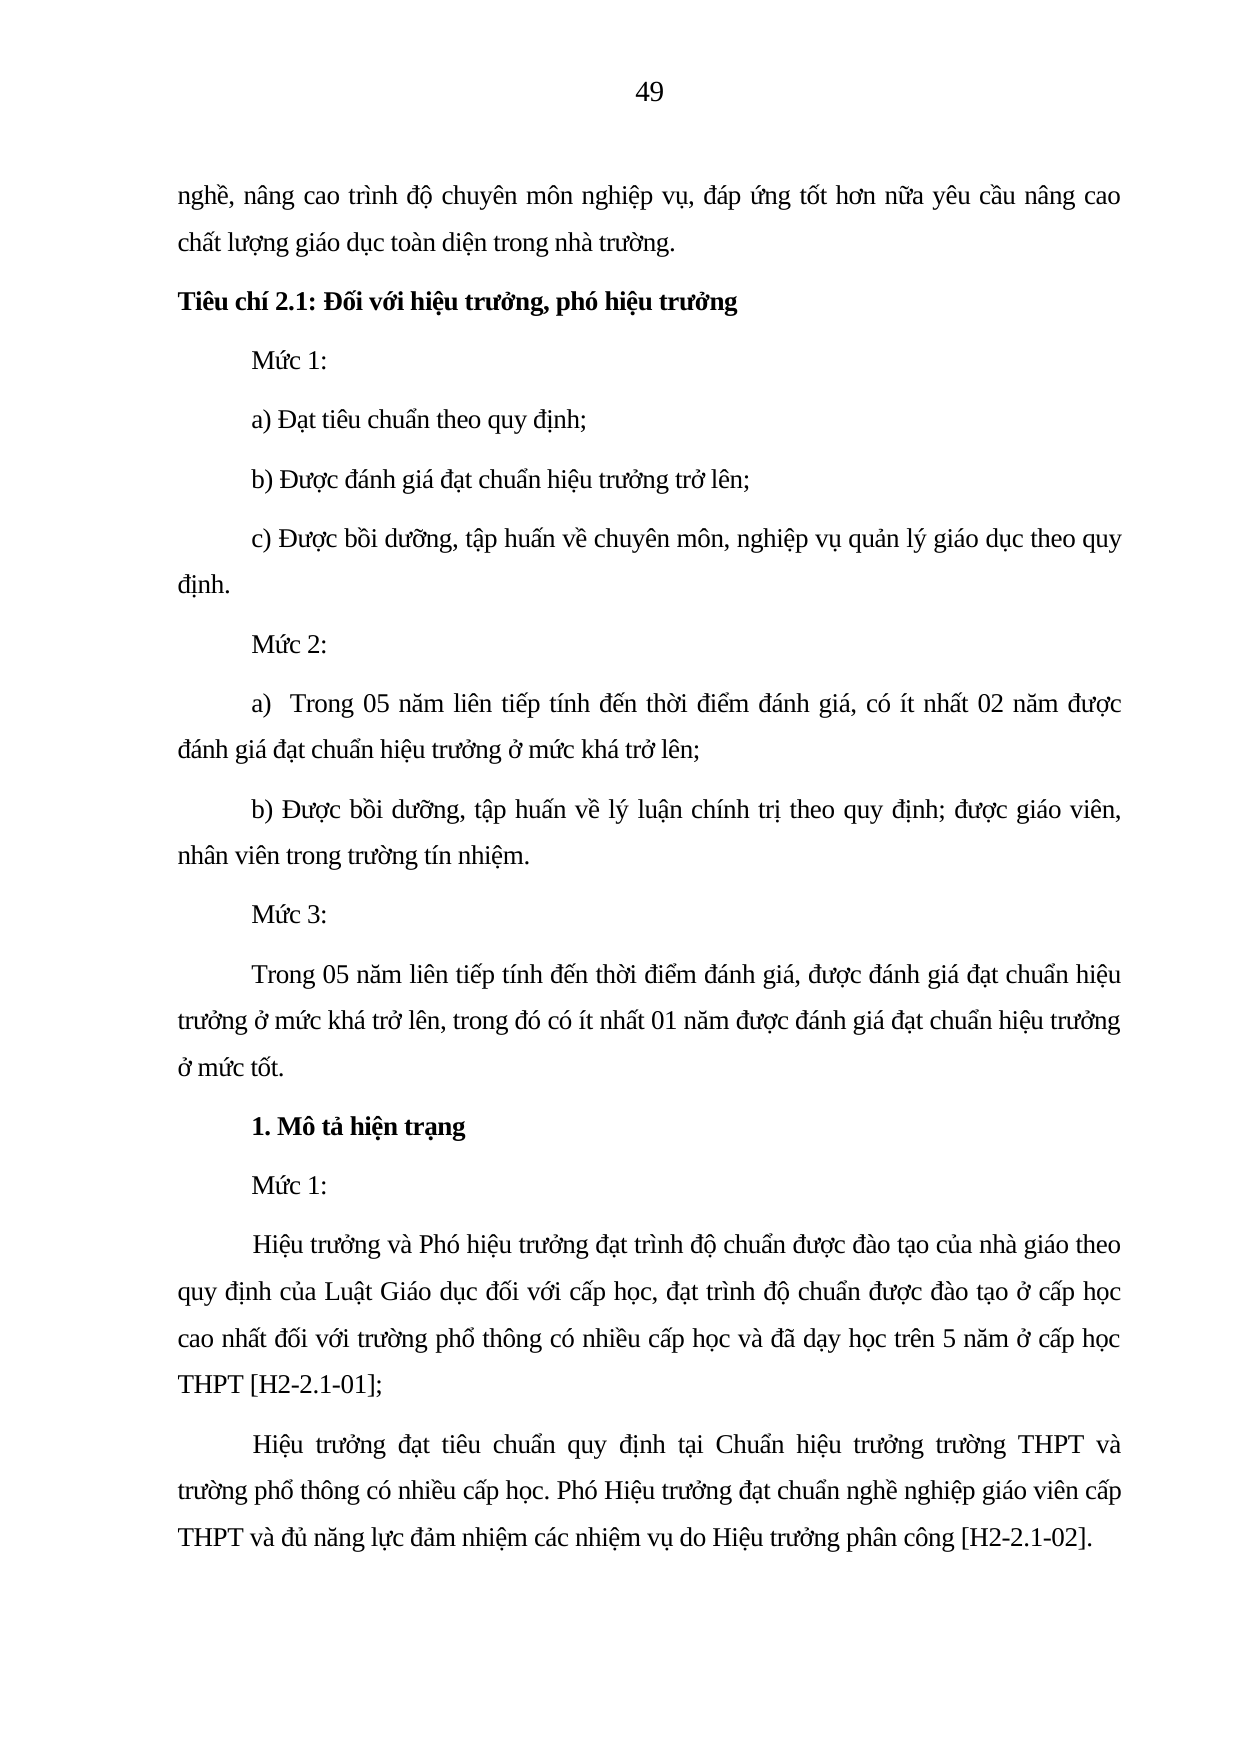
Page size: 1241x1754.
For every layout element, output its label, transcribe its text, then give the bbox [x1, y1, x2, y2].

text Hiệu trưởng và Phó hiệu trưởng đạt trình độ chuẩn được đào tạo của nhà giáo theo quy định của Luật Giáo dục đối với cấp học, đạt trình độ chuẩn được đào tạo ở cấp học cao nhất đối với trường phổ thông có nhiều cấp học và đã dạy học trên 5 năm ở cấp học THPT [H2-2.1-01]; [177, 1229, 1122, 1400]
text b) Được đánh giá đạt chuẩn hiệu trưởng trở lên; [177, 463, 1122, 494]
text Mức 1: [177, 344, 1122, 376]
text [177, 179, 1122, 257]
text c) Được bồi dưỡng, tập huấn về chuyên môn, nghiệp vụ quản lý giáo dục theo quy định. [177, 522, 1122, 600]
text Hiệu trưởng đạt tiêu chuẩn quy định tại Chuẩn hiệu trưởng trường THPT và trường phổ thông có nhiều cấp học. Phó Hiệu trưởng đạt chuẩn nghề nghiệp giáo viên cấp THPT và đủ năng lực đảm nhiệm các nhiệm vụ do Hiệu trưởng phân công [H2-2.1-02]. [177, 1428, 1122, 1552]
text 1. Mô tả hiện trạng [177, 1110, 1122, 1141]
text Mức 1: [177, 1169, 1122, 1201]
text a) Đạt tiêu chuẩn theo quy định; [177, 404, 1122, 435]
text a) Trong 05 năm liên tiếp tính đến thời điểm đánh giá, có ít nhất 02 năm được đánh giá đạt chuẩn hiệu trưởng ở mức khá trở lên; [177, 687, 1122, 765]
text Trong 05 năm liên tiếp tính đến thời điểm đánh giá, được đánh giá đạt chuẩn hiệu trưởng ở mức khá trở lên, trong đó có ít nhất 01 năm được đánh giá đạt chuẩn hiệu trưởng ở mức tốt. [177, 958, 1122, 1082]
text b) Được bồi dưỡng, tập huấn về lý luận chính trị theo quy định; được giáo viên, nhân viên trong trường tín nhiệm. [177, 793, 1122, 871]
text Mức 3: [177, 899, 1122, 930]
text Mức 2: [177, 628, 1122, 659]
title Tiêu chí 2.1: Đối với hiệu trưởng, phó hiệu trưởng [177, 285, 1122, 316]
